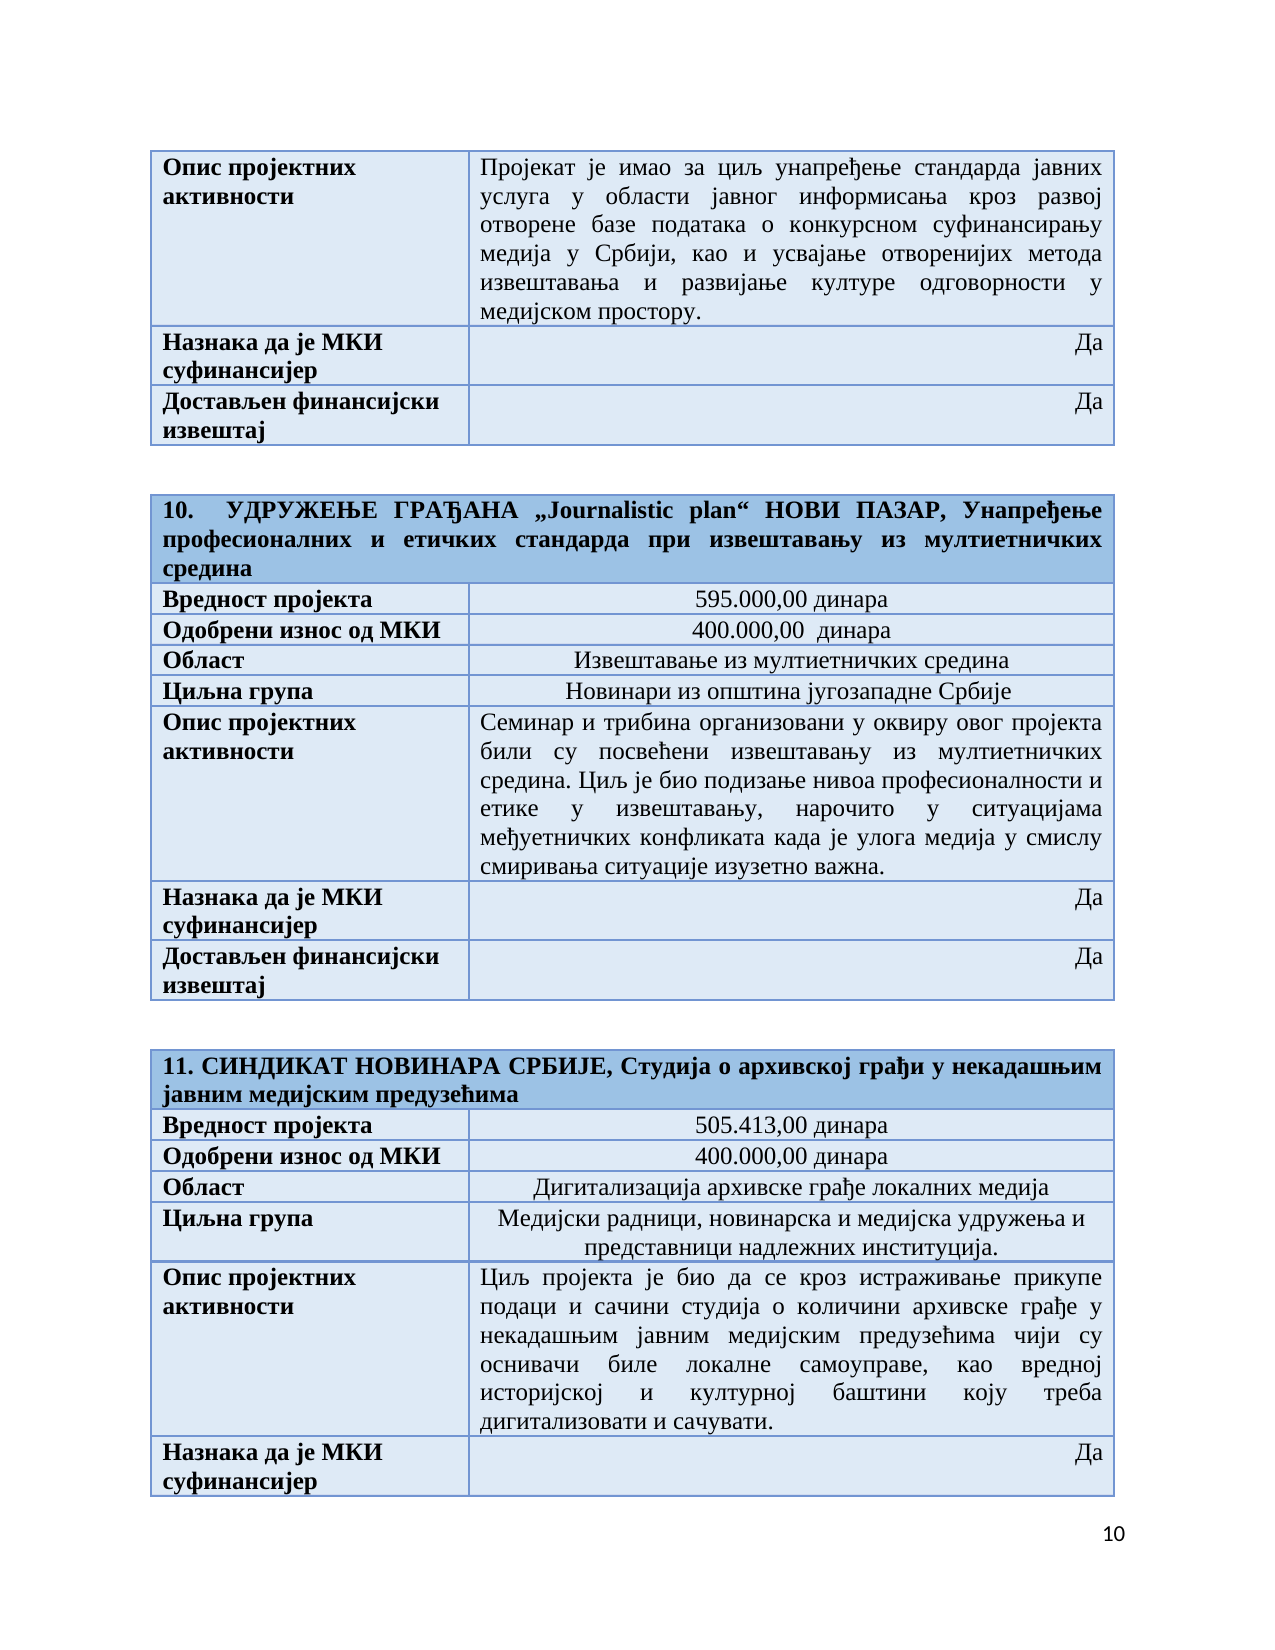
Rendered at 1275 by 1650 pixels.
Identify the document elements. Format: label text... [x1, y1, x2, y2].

table_cell Да [470, 882, 1113, 939]
table_cell Назнака да је МКИ суфинансијер [152, 327, 468, 384]
table_cell Назнака да је МКИ суфинансијер [152, 882, 468, 939]
table_cell Да [470, 941, 1113, 999]
table_cell Опис пројектних активности [152, 707, 468, 880]
table_cell Вредност пројекта [152, 584, 468, 613]
table_cell Да [470, 386, 1113, 444]
table_cell Одобрени износ од МКИ [152, 615, 468, 643]
table_cell Назнака да је МКИ суфинансијер [152, 1437, 468, 1494]
table_cell Одобрени износ од МКИ [152, 1141, 468, 1170]
table_cell Дигитализација архивске грађе локалних медија [470, 1172, 1113, 1201]
table_cell Достављен финансијски извештај [152, 386, 468, 444]
table_cell Новинари из општина југозападне Србије [470, 676, 1113, 705]
table_cell 505.413,00 динара [470, 1110, 1113, 1139]
table_cell Област [152, 646, 468, 674]
table_cell Да [470, 1437, 1113, 1494]
table_cell Област [152, 1172, 468, 1201]
table_cell Семинар и трибина организовани у оквиру овог пројекта били су посвећени извештавању из мултиетничких средина. Циљ је био подизање нивоа професионалности и етике у извештавању, нарочито у ситуацијама међуетничких конфликата када је улога медија у смислу смиривања ситуације изузетно важна. [470, 707, 1113, 880]
table_cell Достављен финансијски извештај [152, 941, 468, 999]
table_cell Опис пројектних активности [152, 152, 468, 324]
table_cell Опис пројектних активности [152, 1263, 468, 1435]
table_cell Циљна група [152, 1203, 468, 1260]
table_cell Циљна група [152, 676, 468, 705]
table_header 10. УДРУЖЕЊЕ ГРАЂАНА „Journalistic plan“ НОВИ ПАЗАР, Унапређење професионалних и етичких стандарда при извештавању из мултиетничких средина [152, 496, 1113, 582]
table_cell Медијски радници, новинарска и медијска удружења и представници надлежних институција. [470, 1203, 1113, 1260]
table_cell 595.000,00 динара [470, 584, 1113, 613]
table_cell Да [470, 327, 1113, 384]
table_cell 400.000,00 динара [470, 1141, 1113, 1170]
table_cell Извештавање из мултиетничких средина [470, 646, 1113, 674]
table_cell Вредност пројекта [152, 1110, 468, 1139]
table_cell Пројекат је имао за циљ унапређење стандарда јавних услуга у области јавног информисања кроз развој отворене базе података о конкурсном суфинансирању медија у Србији, као и усвајање отворенијих метода извештавања и развијање културе одговорности у медијском простору. [470, 152, 1113, 324]
table_header 11. СИНДИКАТ НОВИНАРА СРБИЈЕ, Студија о архивској грађи у некадашњим јавним медијским предузећима [152, 1051, 1113, 1108]
table_cell Циљ пројекта је био да се кроз истраживање прикупе подаци и сачини студија о количини архивске грађе у некадашњим јавним медијским предузећима чији су оснивачи биле локалне самоуправе, као вредној историјској и културној баштини коју треба дигитализовати и сачувати. [470, 1263, 1113, 1435]
table_cell 400.000,00 динара [470, 615, 1113, 643]
